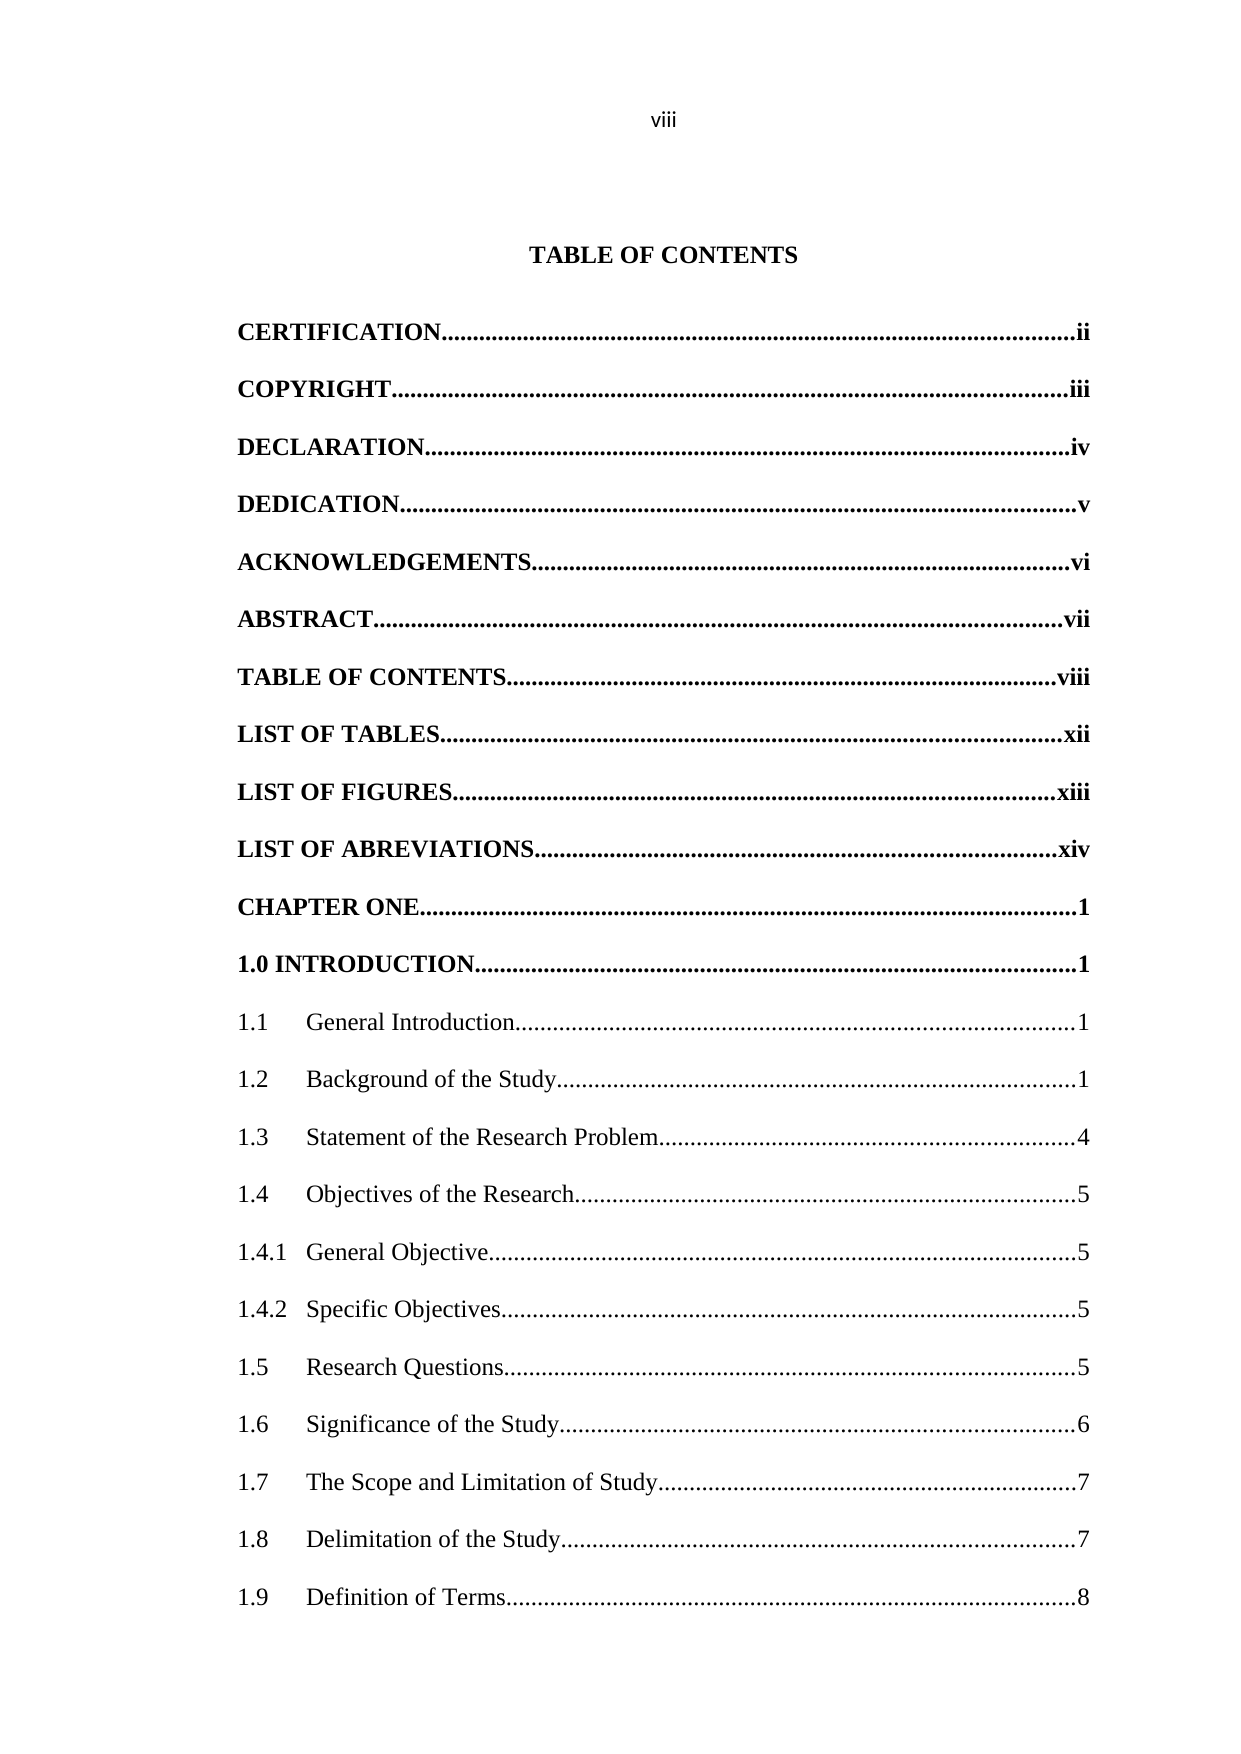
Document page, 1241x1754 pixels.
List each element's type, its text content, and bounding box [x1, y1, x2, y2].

text 1.3 Statement of the Research Problem 4 [237, 1122, 1090, 1150]
text CERTIFICATION ii [237, 317, 1090, 345]
text 1.4 Objectives of the Research 5 [237, 1179, 1090, 1208]
text 1.4.2 Specific Objectives 5 [237, 1294, 1090, 1323]
text TABLE OF CONTENTS viii [237, 662, 1090, 690]
text LIST OF TABLES xii [237, 719, 1090, 748]
text COPYRIGHT iii [237, 374, 1090, 403]
text 1.2 Background of the Study 1 [237, 1064, 1090, 1093]
text CHAPTER ONE 1 [237, 892, 1090, 920]
text TABLE OF CONTENTS [237, 240, 1090, 269]
text 1.8 Delimitation of the Study 7 [237, 1524, 1090, 1553]
text 1.0 INTRODUCTION 1 [237, 949, 1090, 978]
text ABSTRACT vii [237, 604, 1090, 633]
text 1.4.1 General Objective 5 [237, 1237, 1090, 1265]
text 1.6 Significance of the Study 6 [237, 1409, 1090, 1438]
text LIST OF FIGURES xiii [237, 777, 1090, 805]
text DEDICATION v [237, 489, 1090, 518]
text 1.5 Research Questions 5 [237, 1352, 1090, 1380]
text 1.7 The Scope and Limitation of Study 7 [237, 1467, 1090, 1495]
text 1.9 Definition of Terms 8 [237, 1582, 1090, 1610]
text DECLARATION iv [237, 432, 1090, 460]
text ACKNOWLEDGEMENTS vi [237, 547, 1090, 575]
text LIST OF ABREVIATIONS xiv [237, 834, 1090, 863]
text 1.1 General Introduction 1 [237, 1007, 1090, 1035]
